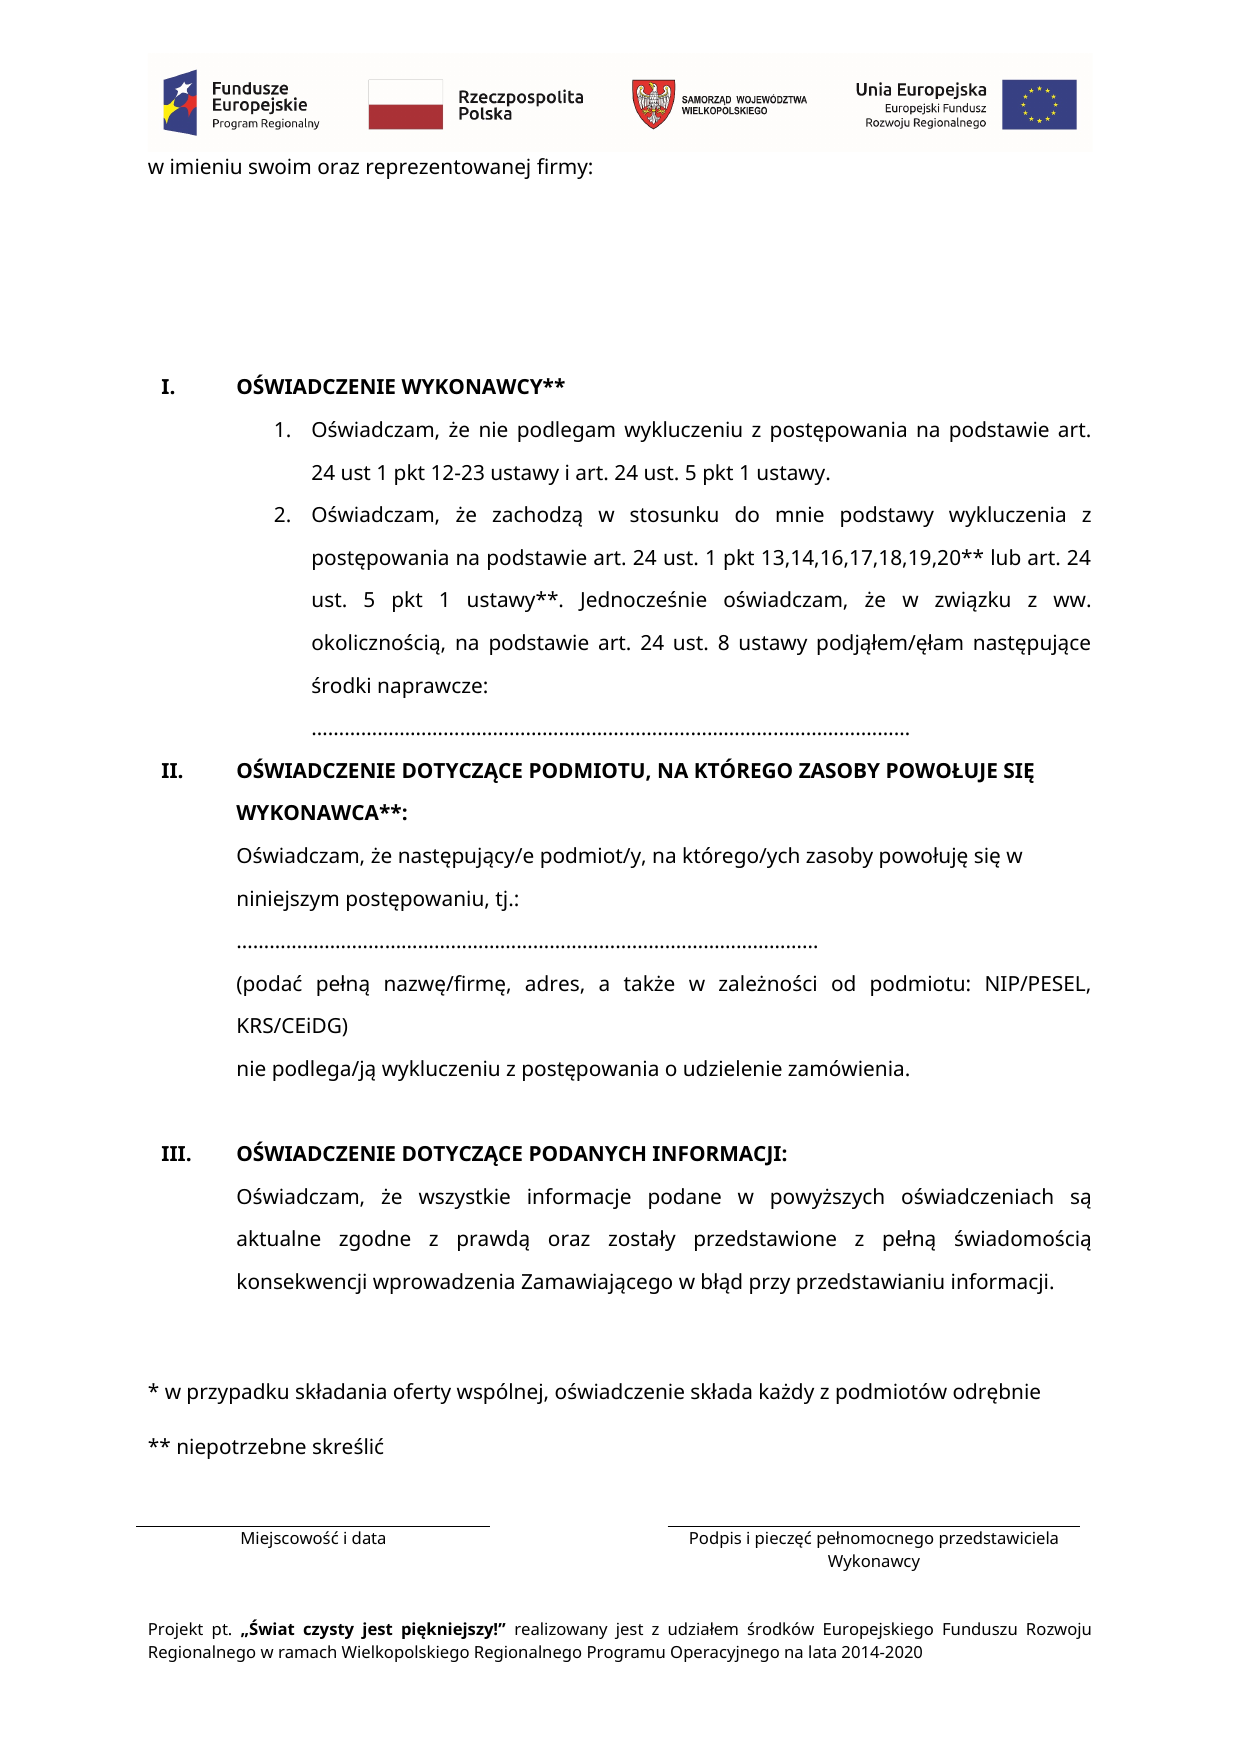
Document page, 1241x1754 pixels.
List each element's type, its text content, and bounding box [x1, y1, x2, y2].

list OŚWIADCZENIE WYKONAWCY** [161, 372, 1093, 401]
text ** niepotrzebne skreślić [148, 1432, 1093, 1461]
list Oświadczam, że nie podlegam wykluczeniu z postępowania na podstawie art. 24 ust 1 pkt 12-23 ustawy i art. 24 ust. 5 pkt 1 ustawy. [274, 415, 1093, 486]
list OŚWIADCZENIE DOTYCZĄCE PODMIOTU, NA KTÓREGO ZASOBY POWOŁUJE SIĘ WYKONAWCA**: [161, 756, 1093, 827]
text * w przypadku składania oferty wspólnej, oświadczenie składa każdy z podmiotów odrębnie [148, 1377, 1093, 1406]
list …………………………………………………………...………………………….……… [311, 713, 1093, 742]
list (podać pełną nazwę/firmę, adres, a także w zależności od podmiotu: NIP/PESEL, KRS/CEiDG) [236, 969, 1093, 1040]
list Oświadczam, że następujący/e podmiot/y, na którego/ych zasoby powołuję się w niniejszym postępowaniu, tj.: [236, 841, 1093, 912]
text w imieniu swoim oraz reprezentowanej firmy: [148, 152, 1093, 181]
list Oświadczam, że zachodzą w stosunku do mnie podstawy wykluczenia z postępowania na podstawie art. 24 ust. 1 pkt 13,14,16,17,18,19,20** lub art. 24 ust. 5 pkt 1 ustawy**. Jednocześnie oświadczam, że w związku z ww. okolicznością, na podstawie art. 24 ust. 8 ustawy podjąłem/ęłam następujące środki naprawcze: [274, 500, 1093, 699]
picture [147, 53, 1093, 152]
list …………………………………………………………………….……………………… [236, 926, 1093, 955]
list nie podlega/ją wykluczeniu z postępowania o udzielenie zamówienia. [236, 1054, 1093, 1083]
list OŚWIADCZENIE DOTYCZĄCE PODANYCH INFORMACJI: [161, 1139, 1093, 1168]
list Oświadczam, że wszystkie informacje podane w powyższych oświadczeniach są aktualne zgodne z prawdą oraz zostały przedstawione z pełną świadomością konsekwencji wprowadzenia Zamawiającego w błąd przy przedstawianiu informacji. [236, 1182, 1093, 1296]
